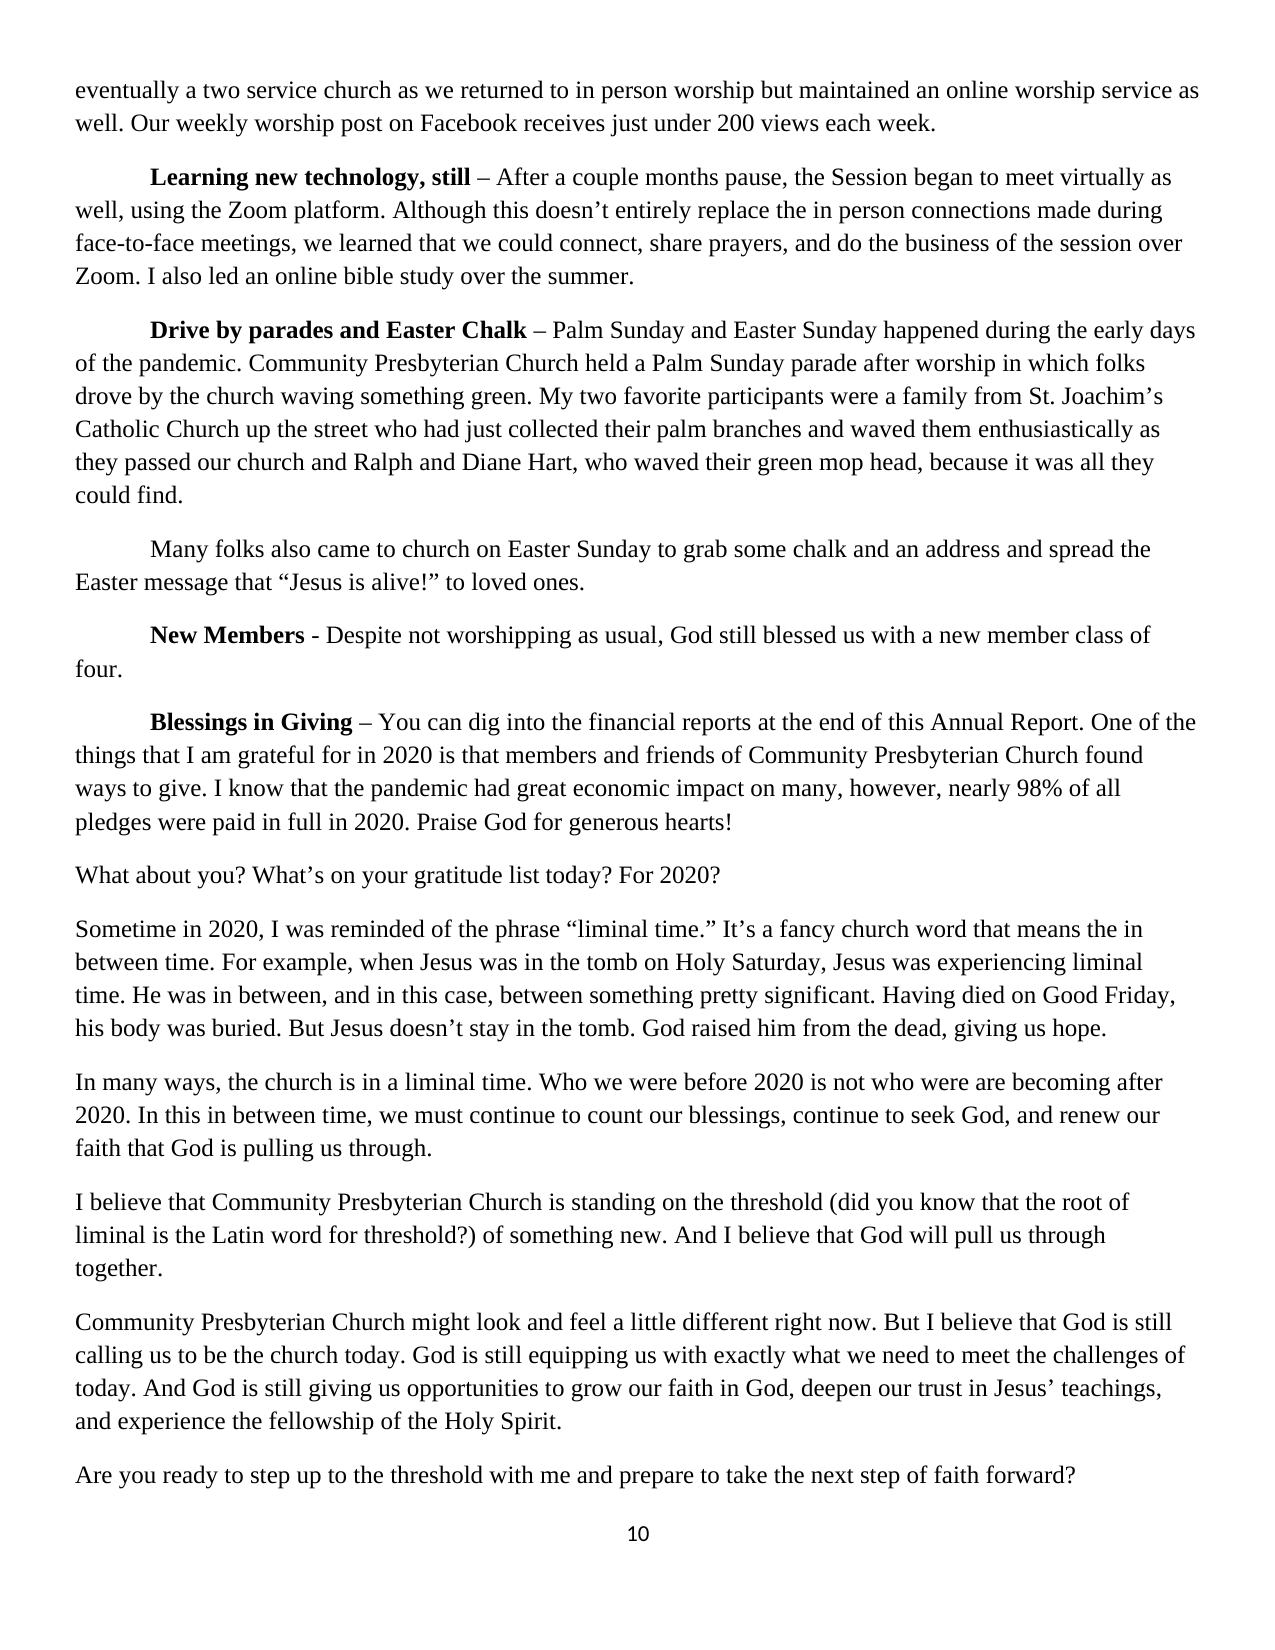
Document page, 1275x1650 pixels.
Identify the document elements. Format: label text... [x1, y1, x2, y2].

text What about you? What’s on your gratitude list today? For 2020? [75, 860, 1200, 889]
text Drive by parades and Easter Chalk – Palm Sunday and Easter Sunday happened during the early days of the pandemic. Community Presbyterian Church held a Palm Sunday parade after worship in which folks drove by the church waving something green. My two favorite participants were a family from St. Joachim’s Catholic Church up the street who had just collected their palm branches and waved them enthusiastically as they passed our church and Ralph and Diane Hart, who waved their green mop head, because it was all they could find. [75, 315, 1200, 509]
text In many ways, the church is in a liminal time. Who we were before 2020 is not who were are becoming after 2020. In this in between time, we must continue to count our blessings, continue to seek God, and renew our faith that God is pulling us through. [75, 1067, 1200, 1162]
text Learning new technology, still – After a couple months pause, the Session began to meet virtually as well, using the Zoom platform. Although this doesn’t entirely replace the in person connections made during face-to-face meetings, we learned that we could connect, share prayers, and do the business of the session over Zoom. I also led an online bible study over the summer. [75, 162, 1200, 290]
text New Members - Despite not worshipping as usual, God still blessed us with a new member class of four. [75, 621, 1200, 682]
text Are you ready to step up to the threshold with me and prepare to take the next step of faith forward? [75, 1460, 1200, 1489]
text Sometime in 2020, I was reminded of the phrase “liminal time.” It’s a fancy church word that means the in between time. For example, when Jesus was in the tomb on Holy Saturday, Jesus was experiencing liminal time. He was in between, and in this case, between something pretty significant. Having died on Good Friday, his body was buried. But Jesus doesn’t stay in the tomb. God raised him from the dead, giving us hope. [75, 914, 1200, 1042]
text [75, 75, 1200, 137]
text Blessings in Giving – You can dig into the financial reports at the end of this Annual Report. One of the things that I am grateful for in 2020 is that members and friends of Community Presbyterian Church found ways to give. I know that the pandemic had great economic impact on many, however, nearly 98% of all pledges were paid in full in 2020. Praise God for generous hearts! [75, 707, 1200, 835]
text I believe that Community Presbyterian Church is standing on the threshold (did you know that the root of liminal is the Latin word for threshold?) of something new. And I believe that God will pull us through together. [75, 1187, 1200, 1282]
text Community Presbyterian Church might look and feel a little different right now. But I believe that God is still calling us to be the church today. God is still equipping us with exactly what we need to meet the challenges of today. And God is still giving us opportunities to grow our faith in God, deepen our trust in Jesus’ teachings, and experience the fellowship of the Holy Spirit. [75, 1307, 1200, 1435]
text Many folks also came to church on Easter Sunday to grab some chalk and an address and spread the Easter message that “Jesus is alive!” to loved ones. [75, 534, 1200, 596]
